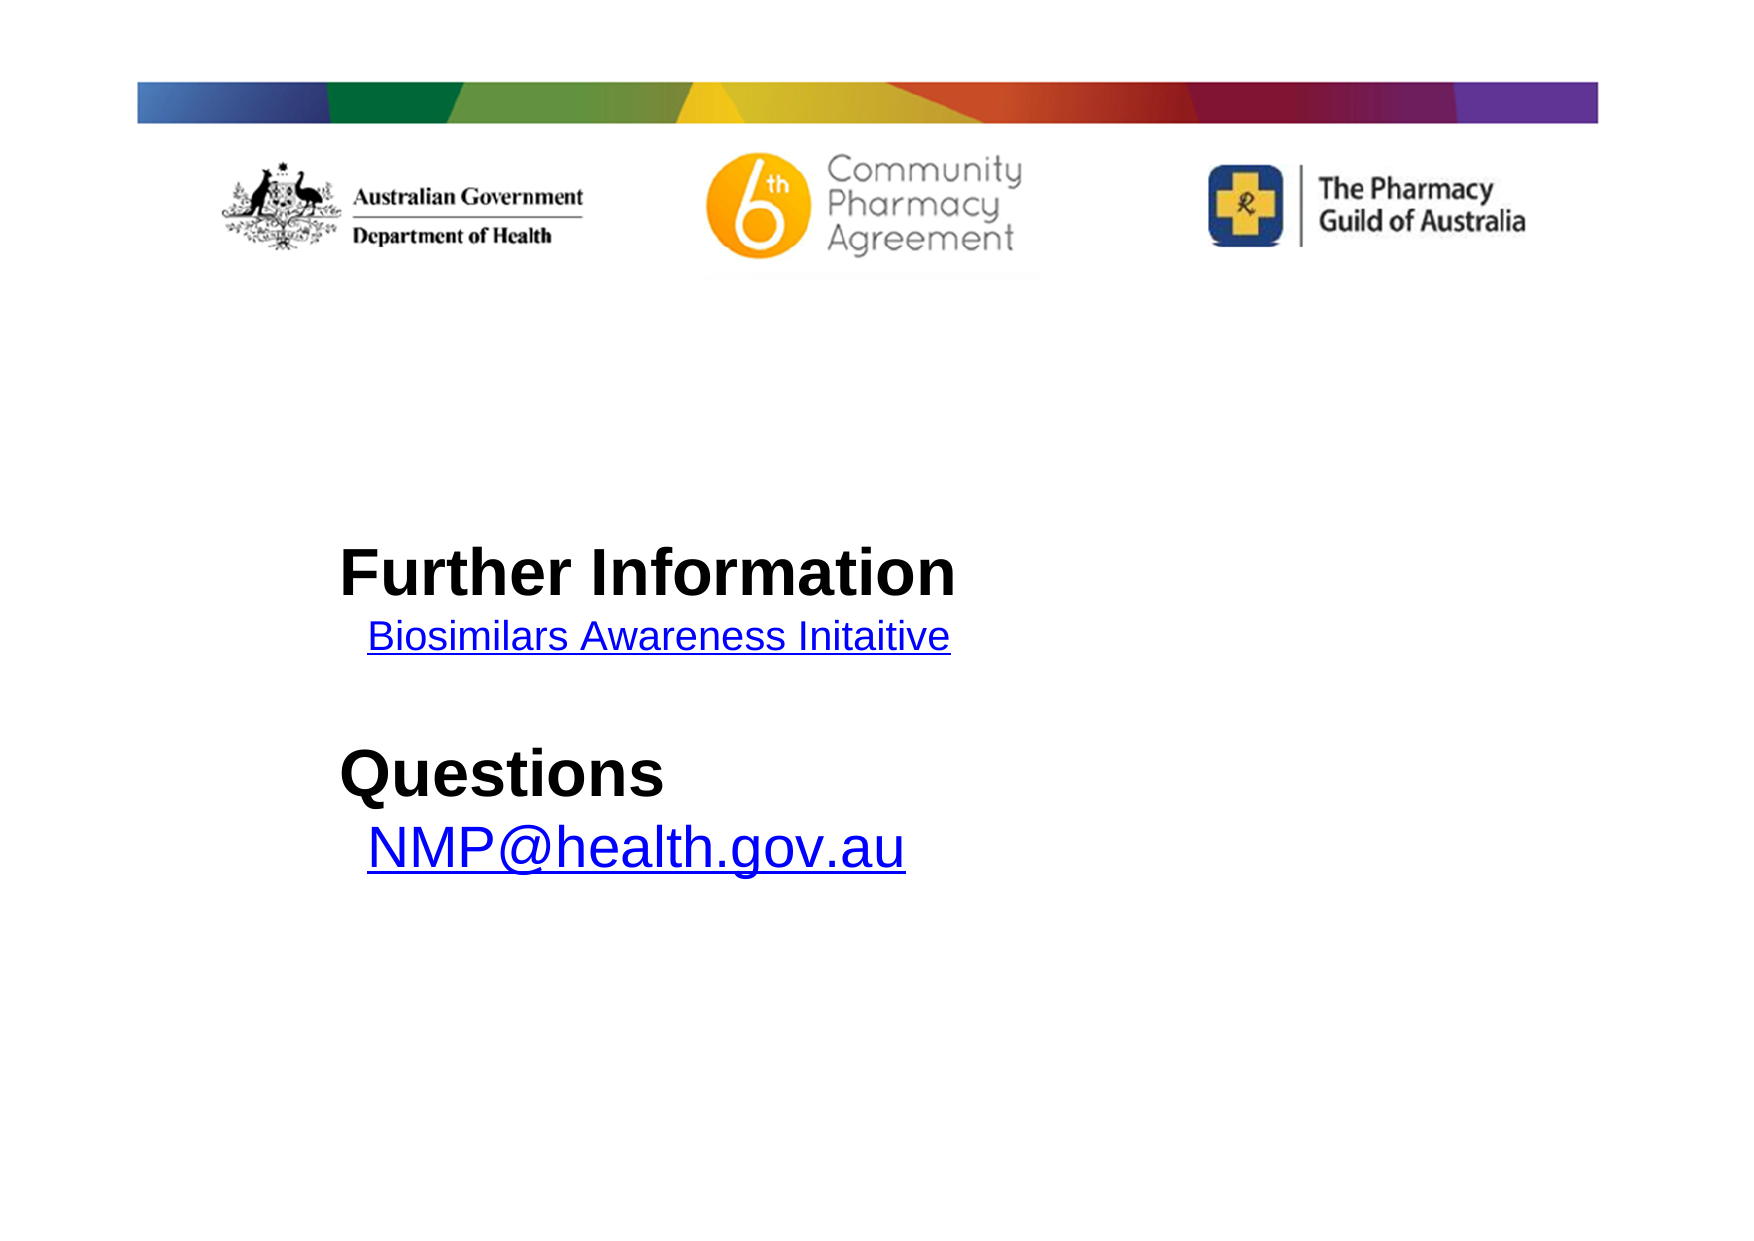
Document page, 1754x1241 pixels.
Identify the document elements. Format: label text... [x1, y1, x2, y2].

subtitle Further Information [291, 533, 1639, 610]
picture [114, 57, 1640, 285]
text NMP@health.gov.au [367, 813, 1639, 880]
text Biosimilars Awareness Initaitive [367, 611, 1639, 659]
subtitle Questions [291, 734, 1639, 810]
